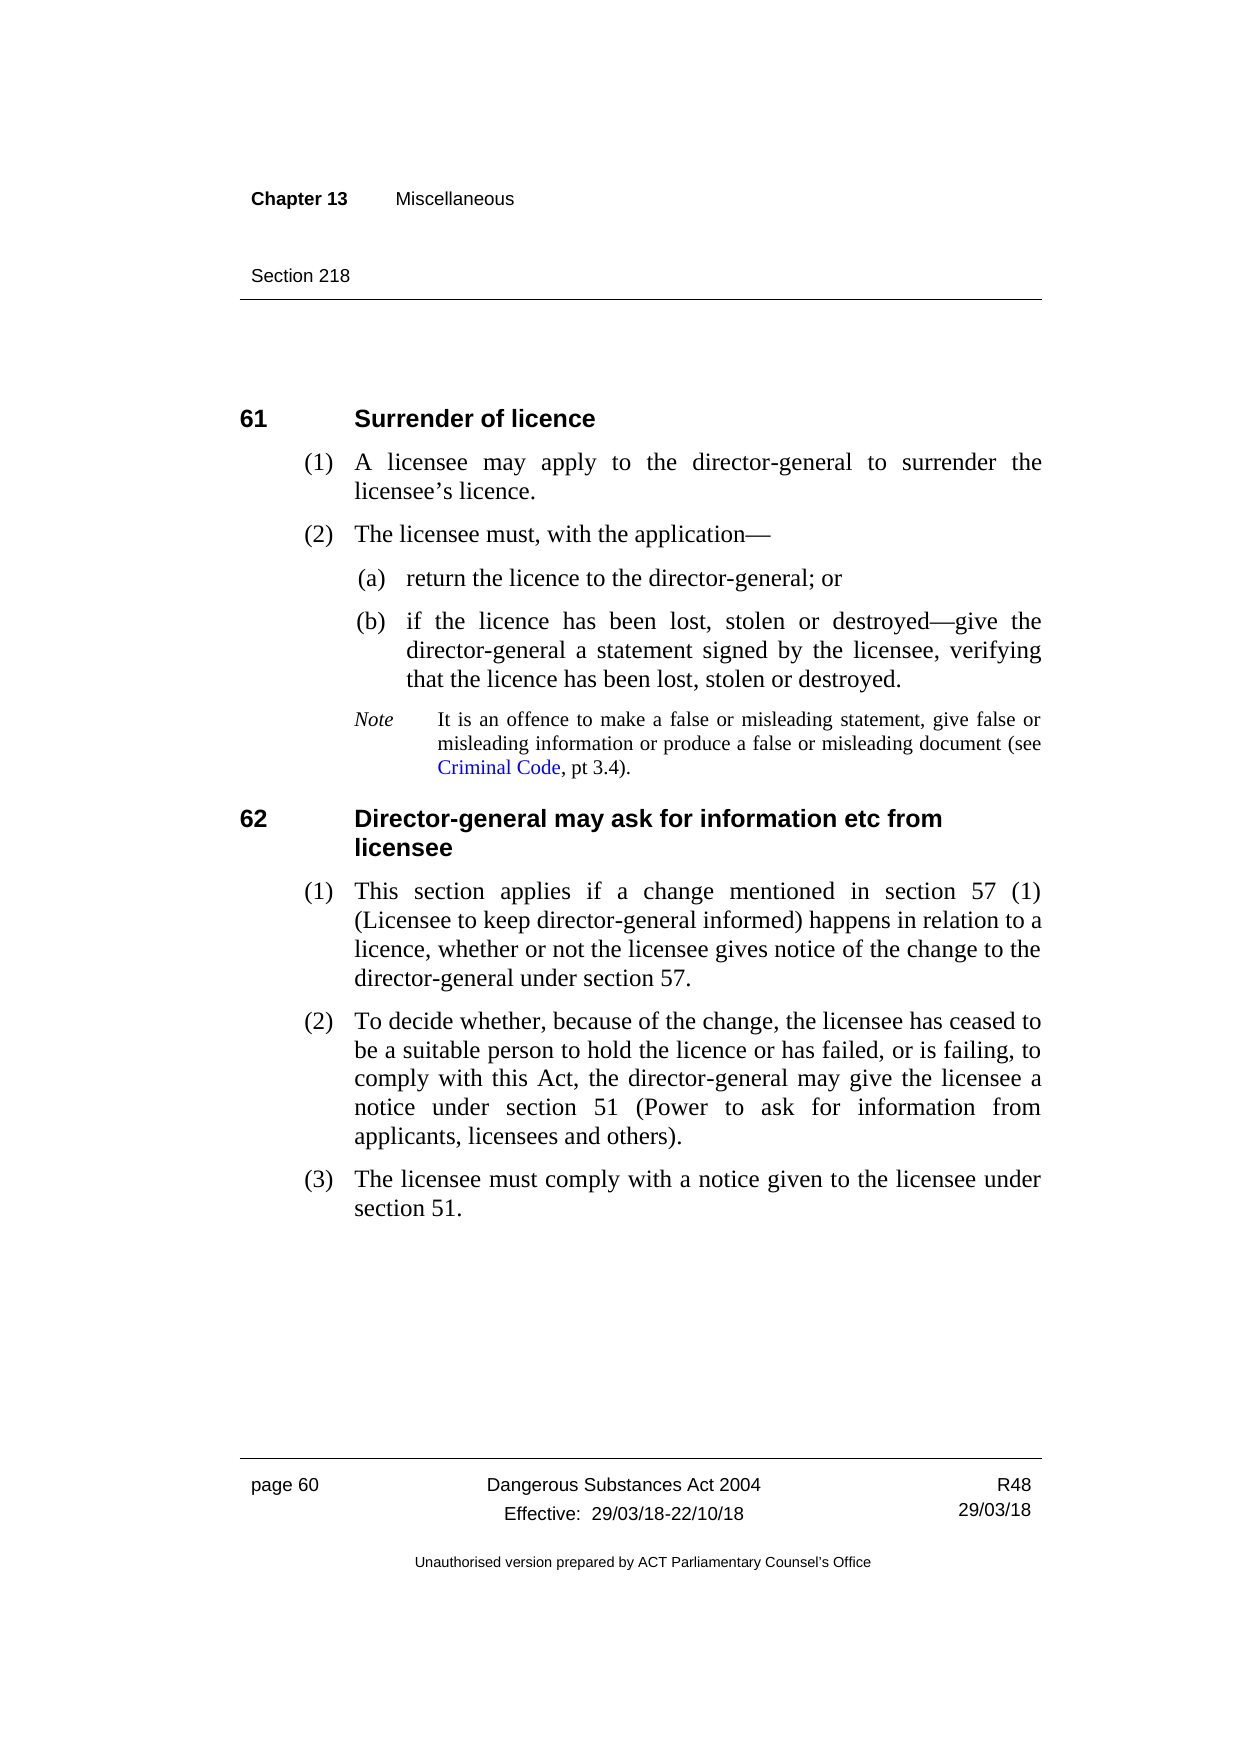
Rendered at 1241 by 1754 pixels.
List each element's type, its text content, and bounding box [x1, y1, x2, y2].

text (1) This section applies if a change mentioned in section 57 (1) (Licensee to keep director-general informed) happens in relation to a licence, whether or not the licensee gives notice of the change to the director-general under section 57. [239, 876, 1042, 991]
text Note It is an offence to make a false or misleading statement, give false or misleading information or produce a false or misleading document (see Criminal Code, pt 3.4). [354, 707, 1042, 779]
text (2) To decide whether, because of the change, the licensee has ceased to be a suitable person to hold the licence or has failed, or is failing, to comply with this Act, the director-general may give the licensee a notice under section 51 (Power to ask for information from applicants, licensees and others). [239, 1006, 1042, 1150]
text (3) The licensee must comply with a notice given to the licensee under section 51. [239, 1164, 1042, 1222]
text (1) A licensee may apply to the director-general to surrender the licensee’s licence. [239, 447, 1042, 505]
text (b) if the licence has been lost, stolen or destroyed—give the director-general a statement signed by the licensee, verifying that the licence has been lost, stolen or destroyed. [239, 606, 1042, 692]
text (2) The licensee must, with the application— [239, 519, 1042, 548]
text 61 Surrender of licence [239, 404, 1042, 433]
text (a) return the licence to the director-general; or [239, 563, 1042, 592]
text 62 Director-general may ask for information etc from licensee [239, 804, 1042, 862]
